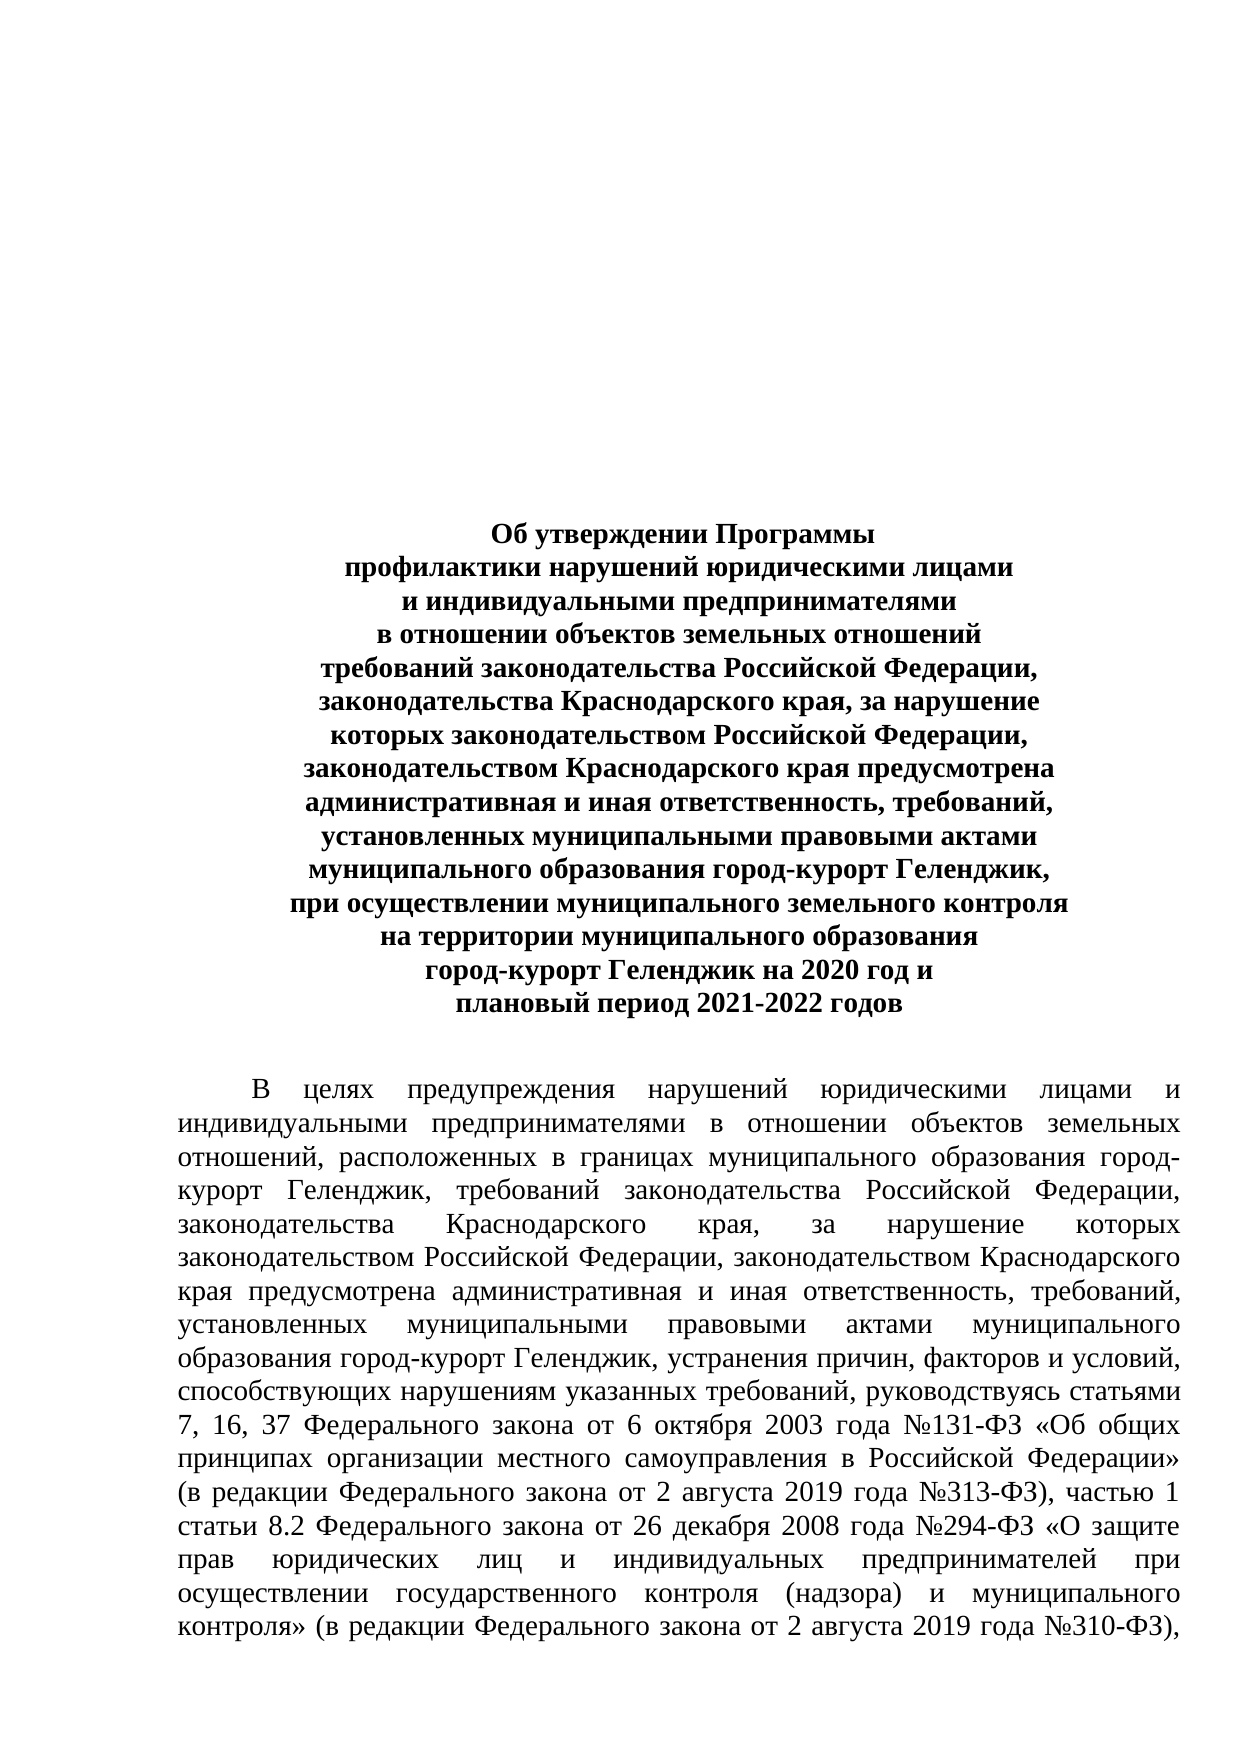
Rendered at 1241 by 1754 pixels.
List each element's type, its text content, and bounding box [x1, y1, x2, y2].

text муниципального образования город-курорт Геленджик, [177, 851, 1181, 885]
text законодательства Краснодарского края, за нарушение [177, 683, 1181, 717]
text Об утверждении Программы [177, 516, 1181, 549]
text профилактики нарушений юридическими лицами [177, 549, 1181, 583]
text законодательством Краснодарского края предусмотрена административная и иная ответственность, требований, [177, 751, 1181, 818]
text город-курорт Геленджик на 2020 год и [177, 952, 1181, 985]
text при осуществлении муниципального земельного контроля [177, 885, 1181, 918]
text на территории муниципального образования [177, 918, 1181, 952]
text установленных муниципальными правовыми актами [177, 818, 1181, 851]
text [177, 1072, 1181, 1642]
text требований законодательства Российской Федерации, [177, 650, 1181, 683]
text и индивидуальными предпринимателями [177, 583, 1181, 616]
text которых законодательством Российской Федерации, [177, 717, 1181, 751]
text в отношении объектов земельных отношений [177, 616, 1181, 650]
text плановый период 2021-2022 годов [177, 985, 1181, 1019]
